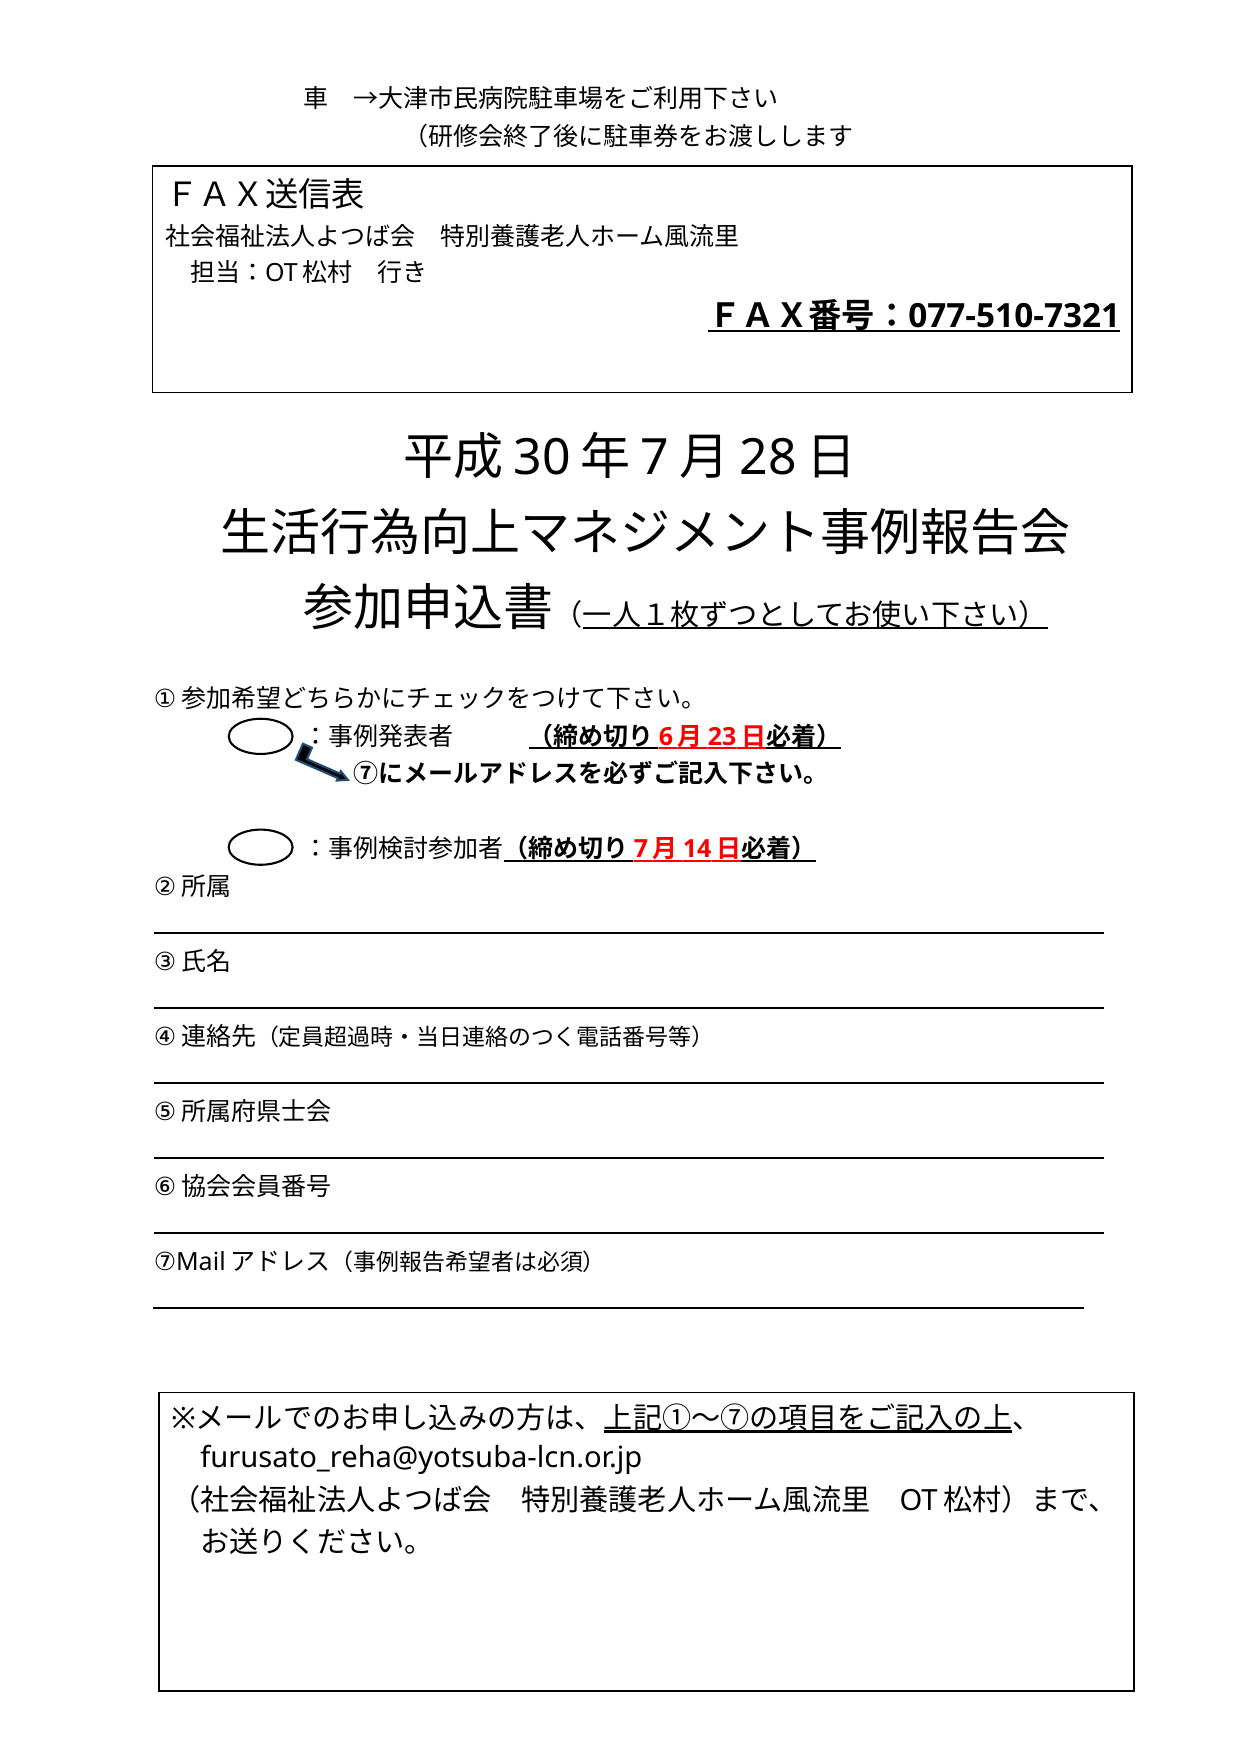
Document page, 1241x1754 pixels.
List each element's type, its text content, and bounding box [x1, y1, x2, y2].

text ③氏名 [103, 941, 1137, 978]
text ④連絡先（定員超過時・当日連絡のつく電話番号等） [103, 1016, 1137, 1053]
text ⑥協会会員番号 [103, 1166, 1137, 1203]
text ⑤所属府県士会 [103, 1091, 1137, 1128]
text （研修会終了後に駐車券をお渡しします [103, 116, 1137, 153]
text ①参加希望どちらかにチェックをつけて下さい。 [103, 678, 1137, 716]
text 平成30年7月28日 [103, 416, 1137, 491]
text ②所属 [103, 866, 1137, 903]
text ⑦にメールアドレスを必ずご記入下さい。 [278, 753, 1137, 791]
text ：事例検討参加者（締め切り7月14日必着） [278, 828, 1137, 866]
text 参加申込書（一人１枚ずつとしてお使い下さい） [103, 566, 1137, 641]
text 車 →大津市民病院駐車場をご利用下さい [103, 78, 1137, 116]
text 生活行為向上マネジメント事例報告会 [103, 491, 1137, 566]
text ：事例発表者 （締め切り6月23日必着） [278, 716, 1137, 753]
text ⑦Mailアドレス（事例報告希望者は必須） [103, 1241, 1137, 1278]
